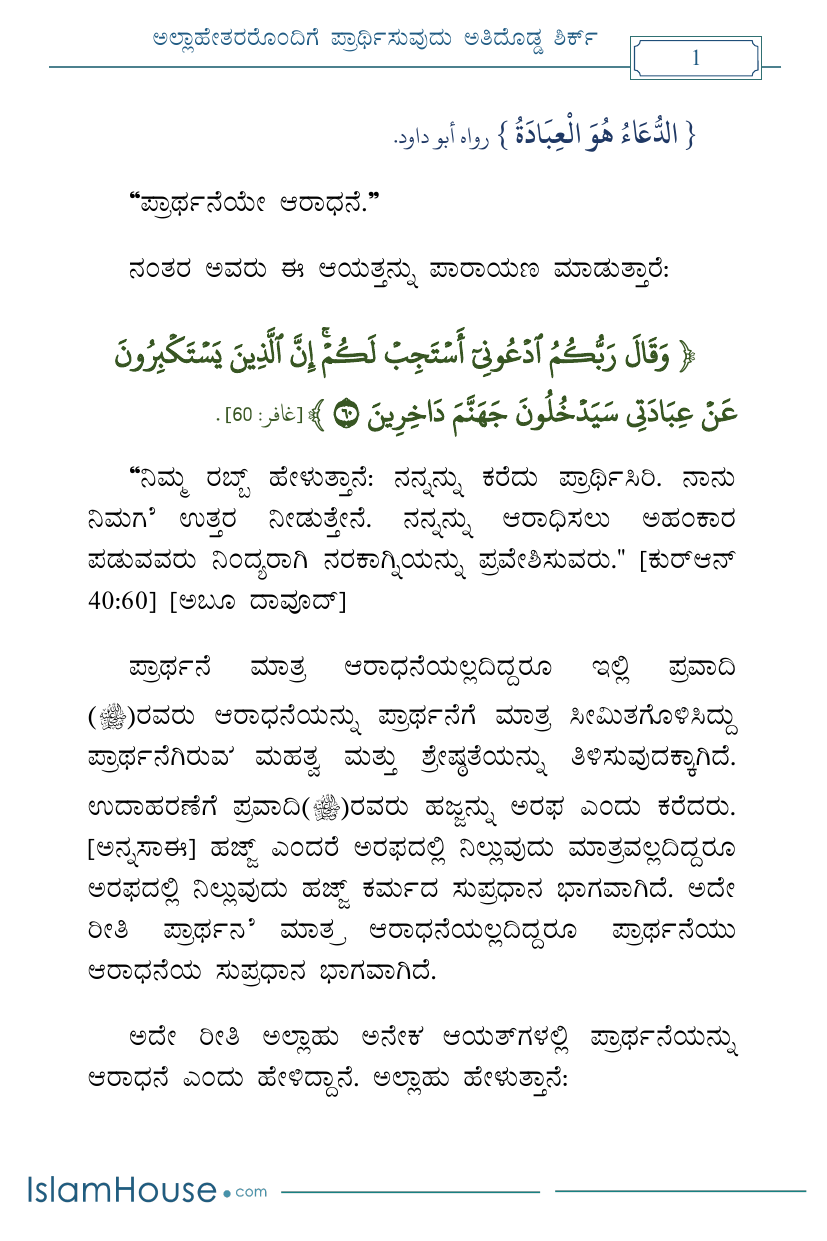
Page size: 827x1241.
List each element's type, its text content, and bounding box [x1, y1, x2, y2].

text £ÀAvÀgÀ CªÀgÀÄ F DAiÀÄvÀÛ£ÀÄß ¥ÁgÁAiÀÄt ªÀiÁqÀÄvÁÛgÉ: [89, 257, 738, 293]
picture [20, 1171, 541, 1209]
text “¥ÁæxÀð£ÉAiÉÄÃ DgÁzsÀ£É.” [89, 191, 738, 227]
text “¤ªÀÄä gÀ¨ïâ ºÉÃ¼ÀÄvÁÛ£É: £À£Àß£ÀÄß PÀgÉzÀÄ ¥Áæyð¹j. £Á£ÀÄ ¤ªÀÄUÉ GvÀÛgÀ ¤ÃqÀÄvÉÛÃ£É. £À£Àß£ÀÄß DgÁ¢ü¸À®Ä CºÀAPÁgÀ ¥ÀqÀÄªÀªÀgÀÄ ¤AzÀågÁV £ÀgÀPÁVßAiÀÄ£ÀÄß ¥ÀæªÉÃ²¸ÀÄªÀgÀÄ." [PÀÄgïD£ï 40:60] [C§Æ zÁªÀÇzï] [89, 466, 738, 624]
text ¥ÁæxÀð£É ªÀiÁvÀæ DgÁzsÀ£ÉAiÀÄ®è¢zÀÝgÀÆ E°è ¥ÀæªÁ¢()gÀªÀgÀÄ DgÁzsÀ£ÉAiÀÄ£ÀÄß ¥ÁæxÀð£ÉUÉ ªÀiÁvÀæ ¹Ã«ÄvÀUÉÆ½¹zÀÄÝ ¥ÁæxÀð£ÉVgÀÄªÀ ªÀÄºÀvÀé ªÀÄvÀÄÛ ±ÉæÃµÀ×vÉAiÀÄ£ÀÄß w½¸ÀÄªÀÅzÀPÁÌVzÉ. GzÁºÀgÀuÉUÉ ¥ÀæªÁ¢()gÀªÀgÀÄ ºÀdÓ£ÀÄß CgÀ¥sÀ JAzÀÄ PÀgÉzÀgÀÄ. [C£Àß¸ÁF] ºÀeïÓ JAzÀgÉ CgÀ¥sÀzÀ°è ¤®ÄèªÀÅzÀÄ ªÀiÁvÀæªÀ®è¢zÀÝgÀÆ CgÀ¥sÀzÀ°è ¤®ÄèªÀÅzÀÄ ºÀeïÓ PÀªÀÄðzÀ ¸ÀÄ¥ÀæzsÁ£À ¨sÁUÀªÁVzÉ. CzÉÃ jÃw ¥ÁæxÀð£É ªÀiÁvÀæ DgÁzsÀ£ÉAiÀÄ®è¢zÀÝgÀÆ ¥ÁæxÀð£ÉAiÀÄÄ DgÁzsÀ£ÉAiÀÄ ¸ÀÄ¥ÀæzsÁ£À ¨sÁUÀªÁVzÉ. [89, 655, 738, 995]
text ﴿ وَقَالَ رَبُّكُمُ ٱدۡعُونِيٓ أَسۡتَجِبۡ لَكُمۡۚ إِنَّ ٱلَّذِينَ يَسۡتَكۡبِرُونَ عَنۡ عِبَادَتِي سَيَدۡخُلُونَ جَهَنَّمَ دَاخِرِينَ ٦٠ ﴾ [غافر: 60] . [89, 323, 738, 441]
text CzÉÃ jÃw C¯ÁèºÀÄ C£ÉÃPÀ DAiÀÄvïUÀ¼À°è ¥ÁæxÀð£ÉAiÀÄ£ÀÄß DgÁzsÀ£É JAzÀÄ ºÉÃ½zÁÝ£É. C¯ÁèºÀÄ ºÉÃ¼ÀÄvÁÛ£É: [89, 1025, 738, 1102]
picture [548, 1170, 807, 1208]
text { الدُّعَاءُ هُوَ الْعِبَادَةُ } رواه أبو داود. [89, 107, 738, 162]
